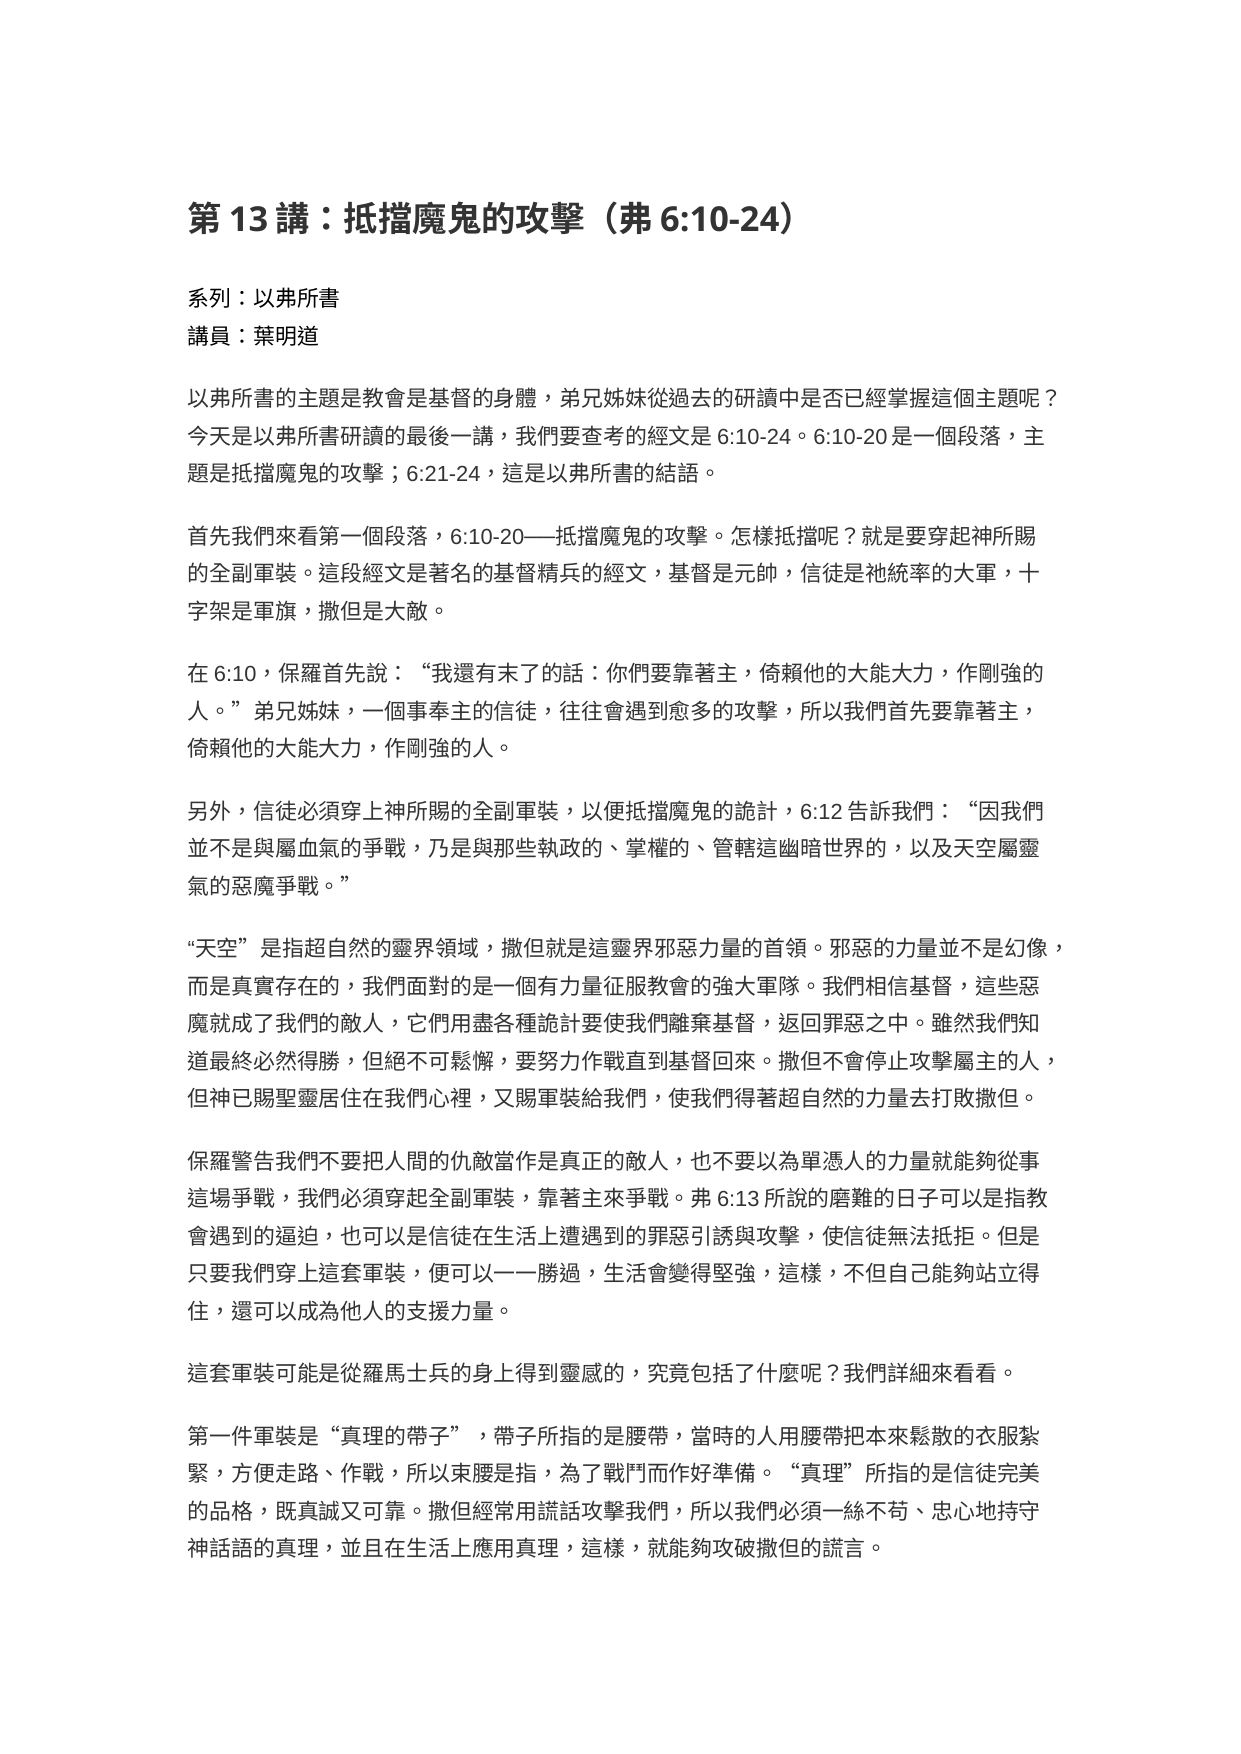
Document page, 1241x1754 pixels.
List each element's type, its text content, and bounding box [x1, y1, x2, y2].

text 另外，信徒必須穿上神所賜的全副軍裝，以便抵擋魔鬼的詭計，6:12告訴我們：“因我們並不是與屬血氣的爭戰，乃是與那些執政的、掌權的、管轄這幽暗世界的，以及天空屬靈氣的惡魔爭戰。” [187, 791, 1053, 903]
text 這套軍裝可能是從羅馬士兵的身上得到靈感的，究竟包括了什麼呢？我們詳細來看看。 [187, 1353, 1053, 1391]
text 第13講：抵擋魔鬼的攻擊（弗6:10-24） [187, 178, 1053, 253]
text 保羅警告我們不要把人間的仇敵當作是真正的敵人，也不要以為單憑人的力量就能夠從事這場爭戰，我們必須穿起全副軍裝，靠著主來爭戰。弗6:13所說的磨難的日子可以是指教會遇到的逼迫，也可以是信徒在生活上遭遇到的罪惡引誘與攻擊，使信徒無法抵拒。但是只要我們穿上這套軍裝，便可以一一勝過，生活會變得堅強，這樣，不但自己能夠站立得住，還可以成為他人的支援力量。 [187, 1141, 1053, 1328]
text 講員：葉明道 [187, 316, 1053, 353]
text 系列：以弗所書 [187, 278, 1053, 316]
text 以弗所書的主題是教會是基督的身體，弟兄姊妹從過去的研讀中是否已經掌握這個主題呢？今天是以弗所書研讀的最後一講，我們要查考的經文是6:10-24。6:10-20是一個段落，主題是抵擋魔鬼的攻擊；6:21-24，這是以弗所書的結語。 [187, 378, 1053, 491]
text 首先我們來看第一個段落，6:10-20──抵擋魔鬼的攻擊。怎樣抵擋呢？就是要穿起神所賜的全副軍裝。這段經文是著名的基督精兵的經文，基督是元帥，信徒是祂統率的大軍，十字架是軍旗，撒但是大敵。 [187, 516, 1053, 628]
text 第一件軍裝是“真理的帶子”，帶子所指的是腰帶，當時的人用腰帶把本來鬆散的衣服紮緊，方便走路、作戰，所以束腰是指，為了戰鬥而作好準備。“真理”所指的是信徒完美的品格，既真誠又可靠。撒但經常用謊話攻擊我們，所以我們必須一絲不苟、忠心地持守神話語的真理，並且在生活上應用真理，這樣，就能夠攻破撒但的謊言。 [187, 1416, 1053, 1566]
text “天空”是指超自然的靈界領域，撒但就是這靈界邪惡力量的首領。邪惡的力量並不是幻像，而是真實存在的，我們面對的是一個有力量征服教會的強大軍隊。我們相信基督，這些惡魔就成了我們的敵人，它們用盡各種詭計要使我們離棄基督，返回罪惡之中。雖然我們知道最終必然得勝，但絕不可鬆懈，要努力作戰直到基督回來。撒但不會停止攻擊屬主的人，但神已賜聖靈居住在我們心裡，又賜軍裝給我們，使我們得著超自然的力量去打敗撒但。 [187, 928, 1053, 1116]
text 在6:10，保羅首先說：“我還有末了的話：你們要靠著主，倚賴他的大能大力，作剛強的人。”弟兄姊妹，一個事奉主的信徒，往往會遇到愈多的攻擊，所以我們首先要靠著主，倚賴他的大能大力，作剛強的人。 [187, 653, 1053, 766]
